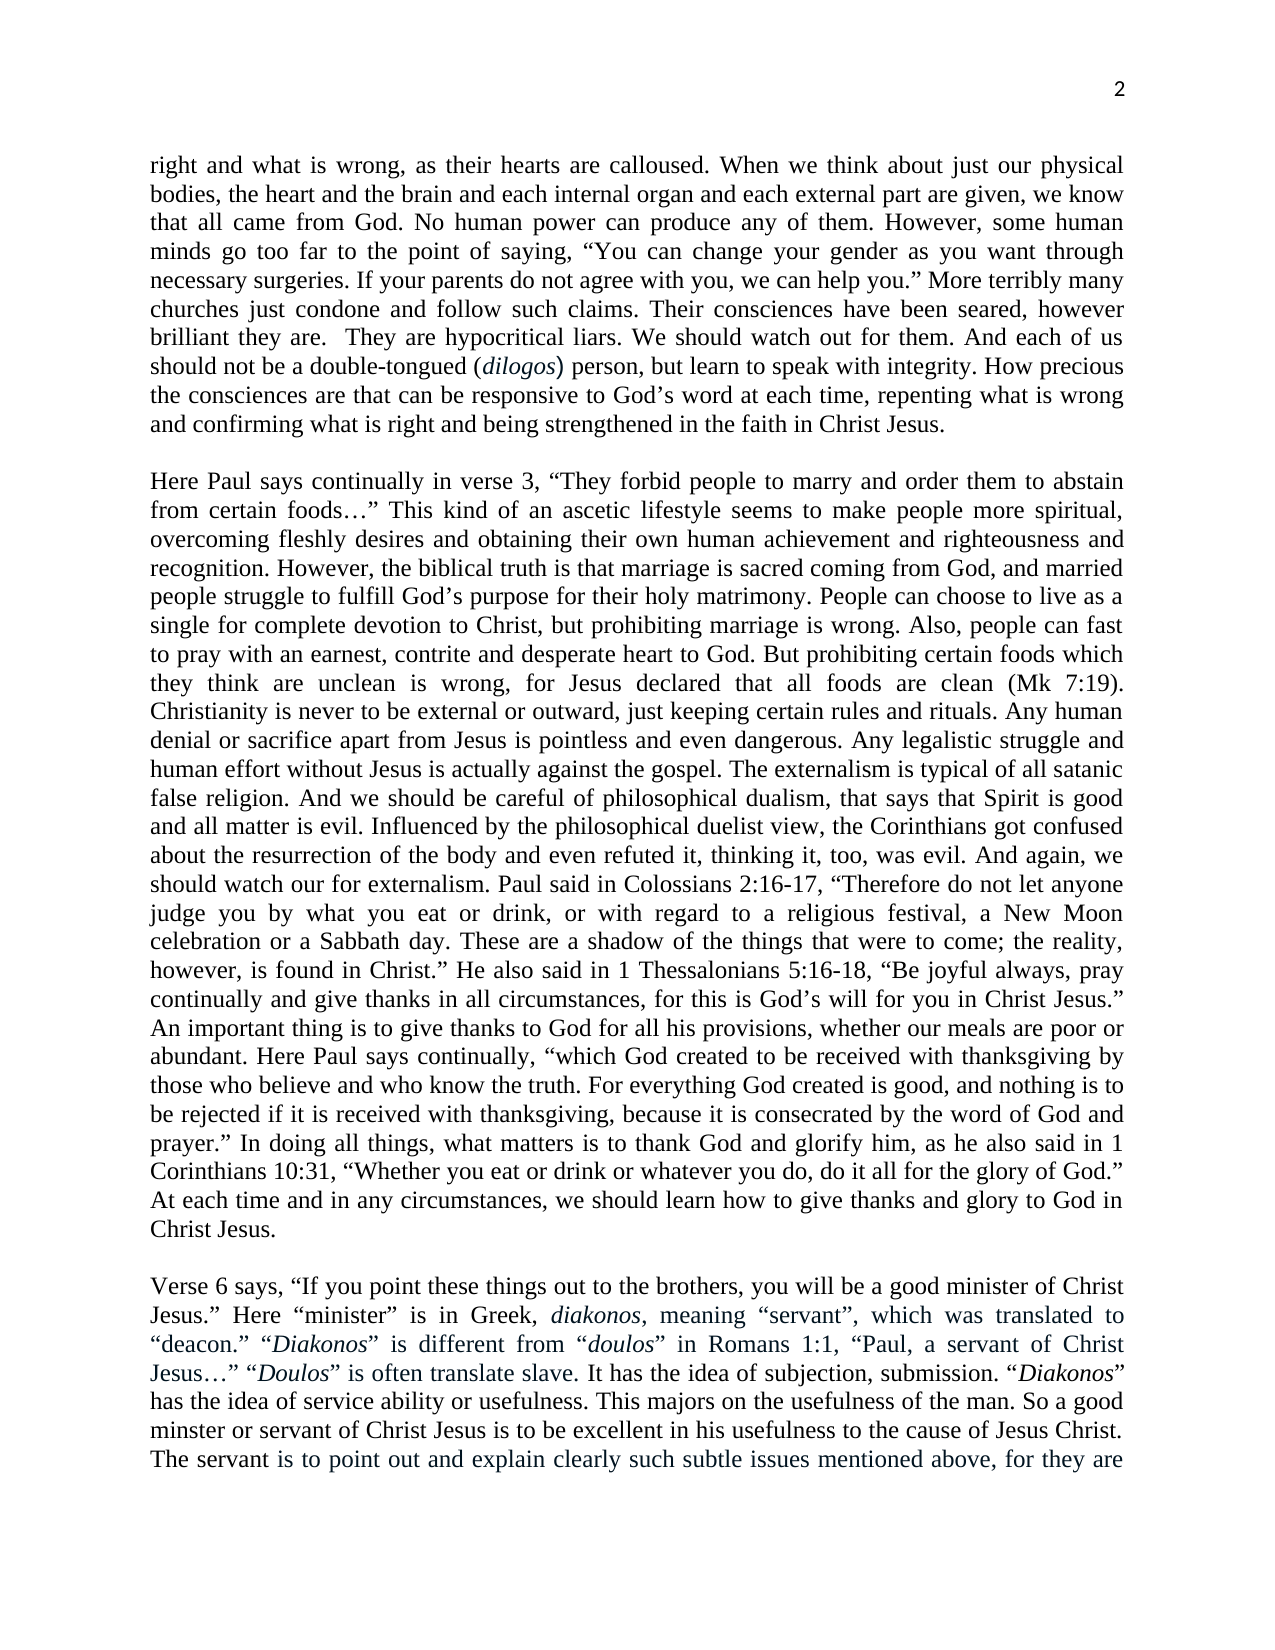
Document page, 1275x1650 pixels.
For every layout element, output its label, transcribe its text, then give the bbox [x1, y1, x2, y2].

text Here Paul says continually in verse 3, “They forbid people to marry and order them to abstain from certain foods…” This kind of an ascetic lifestyle seems to make people more spiritual, overcoming fleshly desires and obtaining their own human achievement and righteousness and recognition. However, the biblical truth is that marriage is sacred coming from God, and married people struggle to fulfill God’s purpose for their holy matrimony. People can choose to live as a single for complete devotion to Christ, but prohibiting marriage is wrong. Also, people can fast to pray with an earnest, contrite and desperate heart to God. But prohibiting certain foods which they think are unclean is wrong, for Jesus declared that all foods are clean (Mk 7:19). Christianity is never to be external or outward, just keeping certain rules and rituals. Any human denial or sacrifice apart from Jesus is pointless and even dangerous. Any legalistic struggle and human effort without Jesus is actually against the gospel. The externalism is typical of all satanic false religion. And we should be careful of philosophical dualism, that says that Spirit is good and all matter is evil. Influenced by the philosophical duelist view, the Corinthians got confused about the resurrection of the body and even refuted it, thinking it, too, was evil. And again, we should watch our for externalism. Paul said in Colossians 2:16-17, “Therefore do not let anyone judge you by what you eat or drink, or with regard to a religious festival, a New Moon celebration or a Sabbath day. These are a shadow of the things that were to come; the reality, however, is found in Christ.” He also said in 1 Thessalonians 5:16-18, “Be joyful always, pray continually and give thanks in all circumstances, for this is God’s will for you in Christ Jesus.” An important thing is to give thanks to God for all his provisions, whether our meals are poor or abundant. Here Paul says continually, “which God created to be received with thanksgiving by those who believe and who know the truth. For everything God created is good, and nothing is to be rejected if it is received with thanksgiving, because it is consecrated by the word of God and prayer.” In doing all things, what matters is to thank God and glorify him, as he also said in 1 Corinthians 10:31, “Whether you eat or drink or whatever you do, do it all for the glory of God.” At each time and in any circumstances, we should learn how to give thanks and glory to God in Christ Jesus. [150, 466, 1125, 1243]
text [150, 1358, 1125, 1473]
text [150, 150, 1125, 438]
